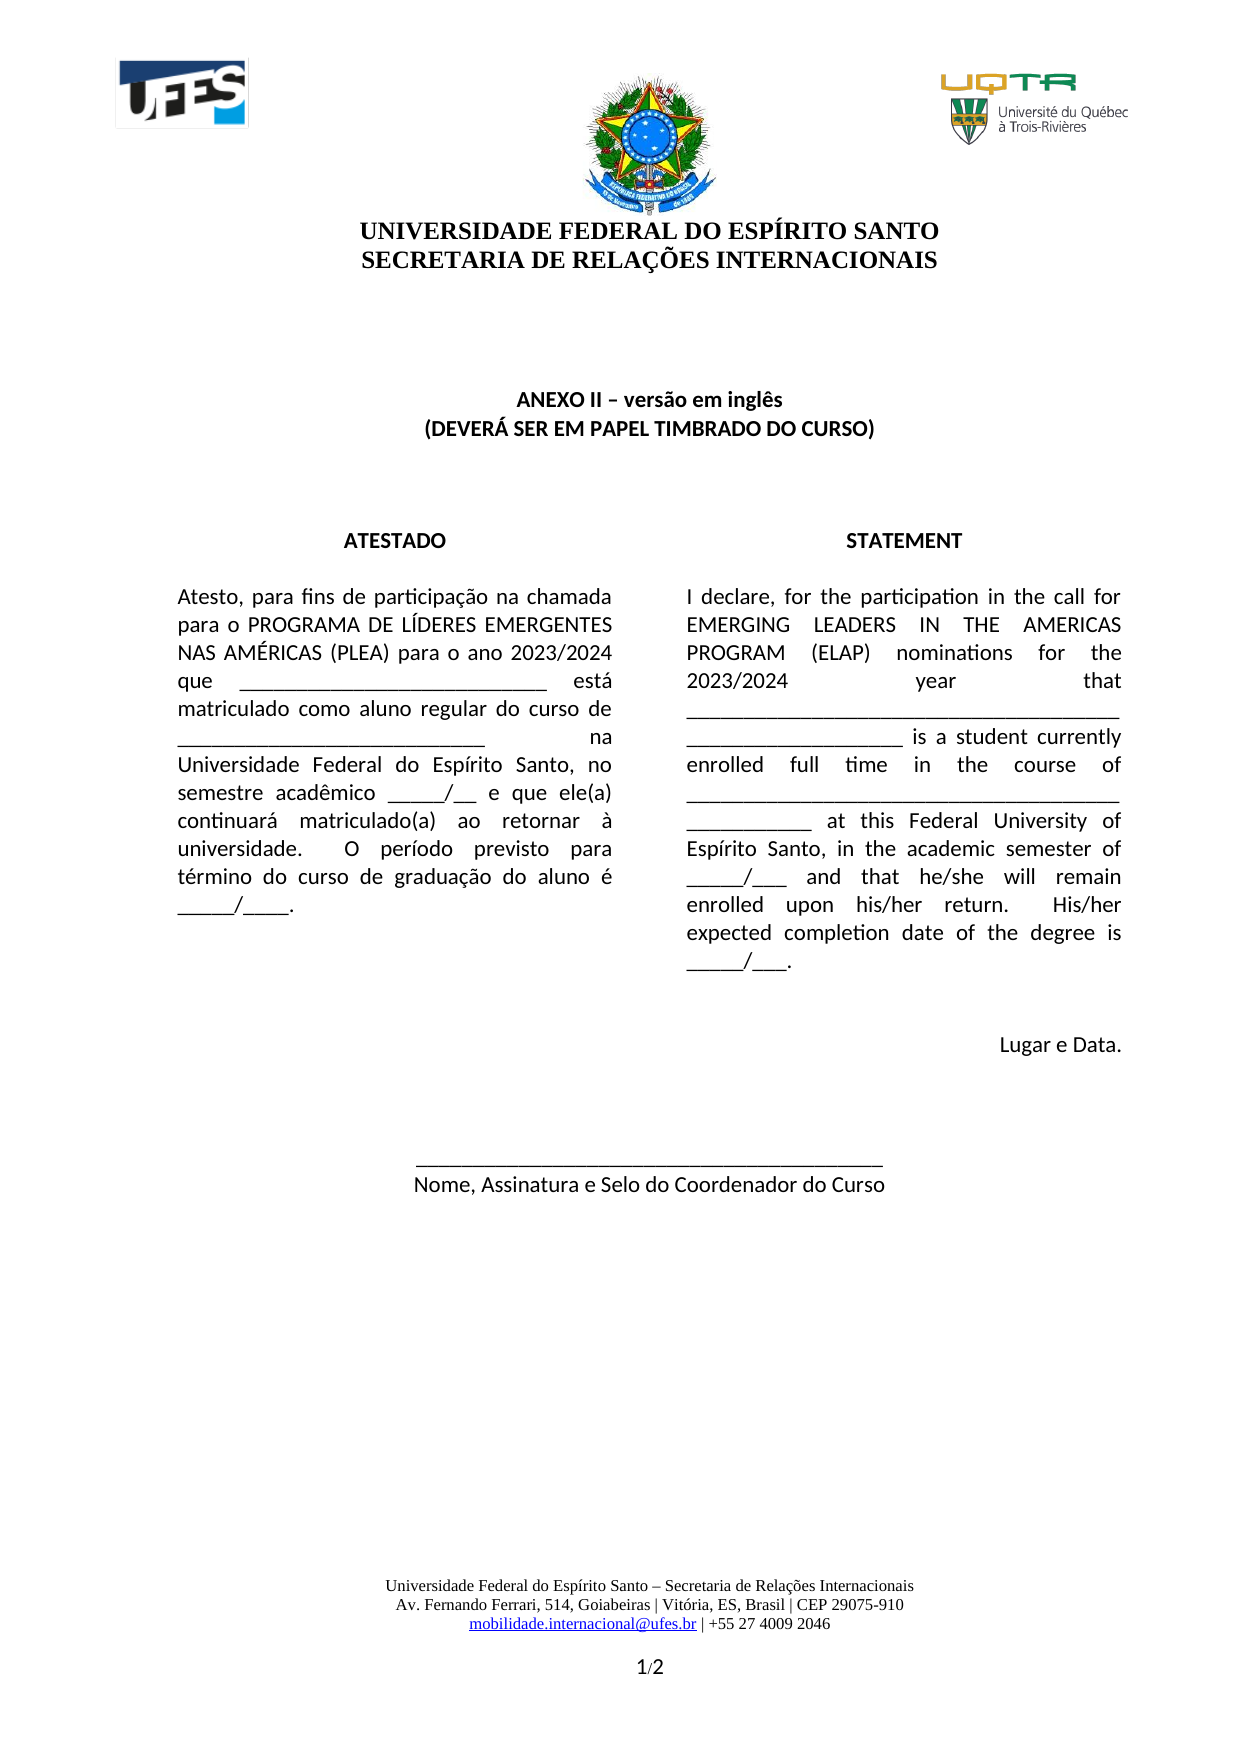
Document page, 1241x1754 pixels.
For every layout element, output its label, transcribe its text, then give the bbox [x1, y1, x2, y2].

text I declare, for the participation in the call for EMERGING LEADERS IN THE AMERICAS PROGRAM (ELAP) nominations for the 2023/2024 year that _________________________________________________________ is a student currently enrolled full time in the course of _________________________________________________ at this Federal University of Espírito Santo, in the academic semester of _____/___ and that he/she will remain enrolled upon his/her return. His/her expected completion date of the degree is _____/___. [686, 582, 1122, 974]
picture [91, 54, 275, 134]
text _________________________________________ [177, 1142, 1122, 1170]
picture [582, 73, 717, 216]
text STATEMENT [686, 526, 1122, 554]
text (DEVERÁ SER EM PAPEL TIMBRADO DO CURSO) [177, 414, 1122, 442]
text ATESTADO [177, 526, 613, 554]
text Atesto, para fins de participação na chamada para o PROGRAMA DE LÍDERES EMERGENTES NAS AMÉRICAS (PLEA) para o ano 2023/2024 que ___________________________ está matriculado como aluno regular do curso de ___________________________ na Universidade Federal do Espírito Santo, no semestre acadêmico _____/__ e que ele(a) continuará matriculado(a) ao retornar à universidade. O período previsto para término do curso de graduação do aluno é _____/____. [177, 582, 613, 918]
text ANEXO II – versão em inglês [177, 386, 1122, 414]
picture [940, 73, 1128, 147]
text Nome, Assinatura e Selo do Coordenador do Curso [177, 1170, 1122, 1198]
text Lugar e Data. [177, 1030, 1122, 1058]
